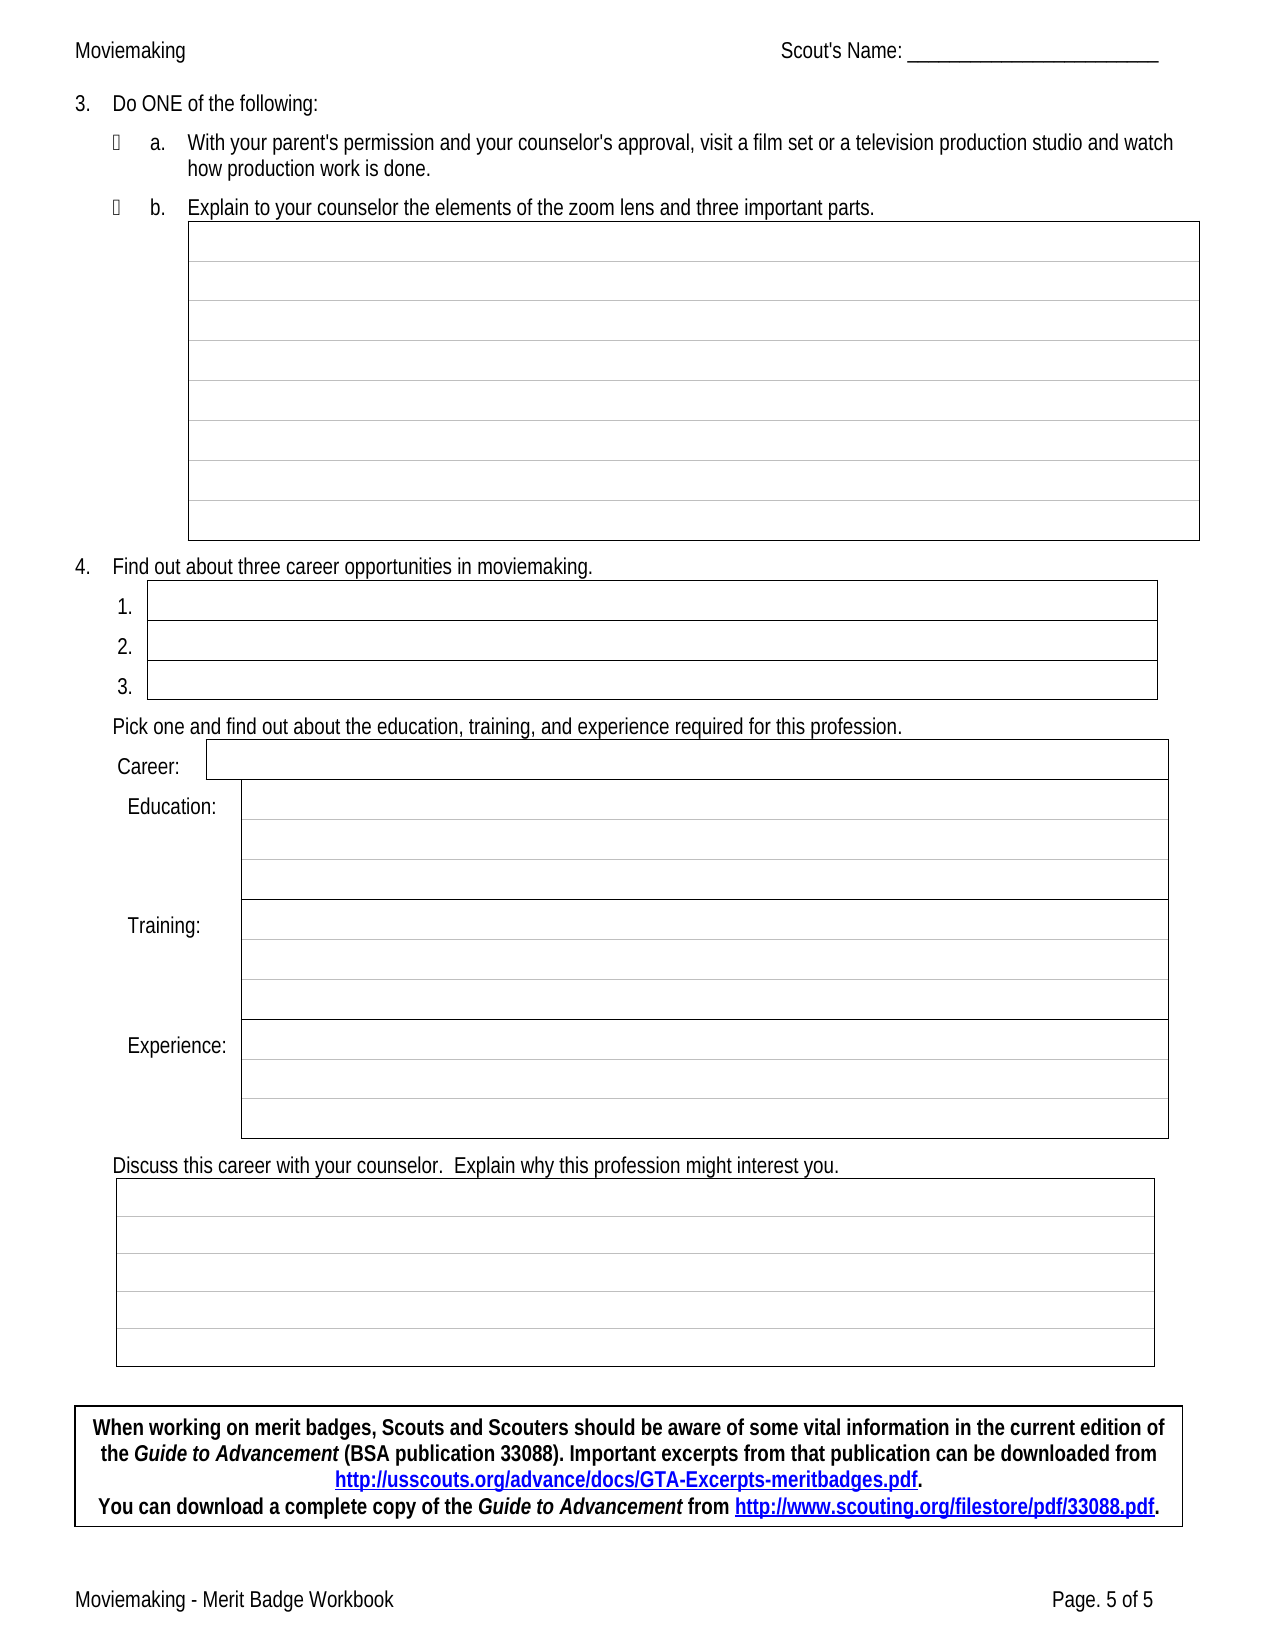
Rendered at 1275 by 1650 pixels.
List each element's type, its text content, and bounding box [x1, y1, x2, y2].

table_cell 3. [106, 660, 147, 699]
table_cell Experience: [116, 1019, 241, 1138]
table_cell [117, 1329, 1154, 1366]
text a. With your parent's permission and your counselor's approval, visit a film set or a television production studio and watch how production work is done. [112, 129, 1200, 182]
text Pick one and find out about the education, training, and experience required for this profession. [75, 713, 1200, 739]
table_header [117, 1179, 1154, 1216]
table_cell [242, 860, 1168, 899]
table_header [207, 740, 1168, 779]
table_header 1. [106, 580, 147, 619]
text b. Explain to your counselor the elements of the zoom lens and three important parts. [112, 194, 1200, 221]
table_cell [189, 461, 1199, 500]
table_cell Education: [116, 779, 241, 899]
table_cell [242, 900, 1168, 939]
table_cell [242, 1020, 1168, 1058]
text Discuss this career with your counselor. Explain why this profession might interest you. [75, 1152, 1200, 1178]
table_cell [148, 621, 1157, 659]
table_header [148, 581, 1157, 619]
table_cell [242, 940, 1168, 979]
text 3. Do ONE of the following: [75, 90, 1200, 117]
table_cell [189, 421, 1199, 460]
text 4. Find out about three career opportunities in moviemaking. [75, 553, 1200, 580]
table_cell [242, 820, 1168, 859]
table_cell [242, 780, 1168, 819]
table_cell 2. [106, 620, 147, 659]
table_cell [189, 262, 1199, 300]
table_cell Training: [116, 899, 241, 1018]
table_cell [242, 1099, 1168, 1138]
table_header [189, 222, 1199, 261]
table_cell [189, 381, 1199, 420]
table_cell [189, 501, 1199, 540]
table_cell [117, 1217, 1154, 1253]
table_cell [242, 980, 1168, 1018]
table_cell [117, 1292, 1154, 1328]
table_cell [117, 1254, 1154, 1291]
table_header Career: [106, 739, 206, 779]
table_cell [148, 661, 1157, 699]
table_cell [242, 1060, 1168, 1098]
table_cell [189, 301, 1199, 340]
table_cell [189, 341, 1199, 380]
